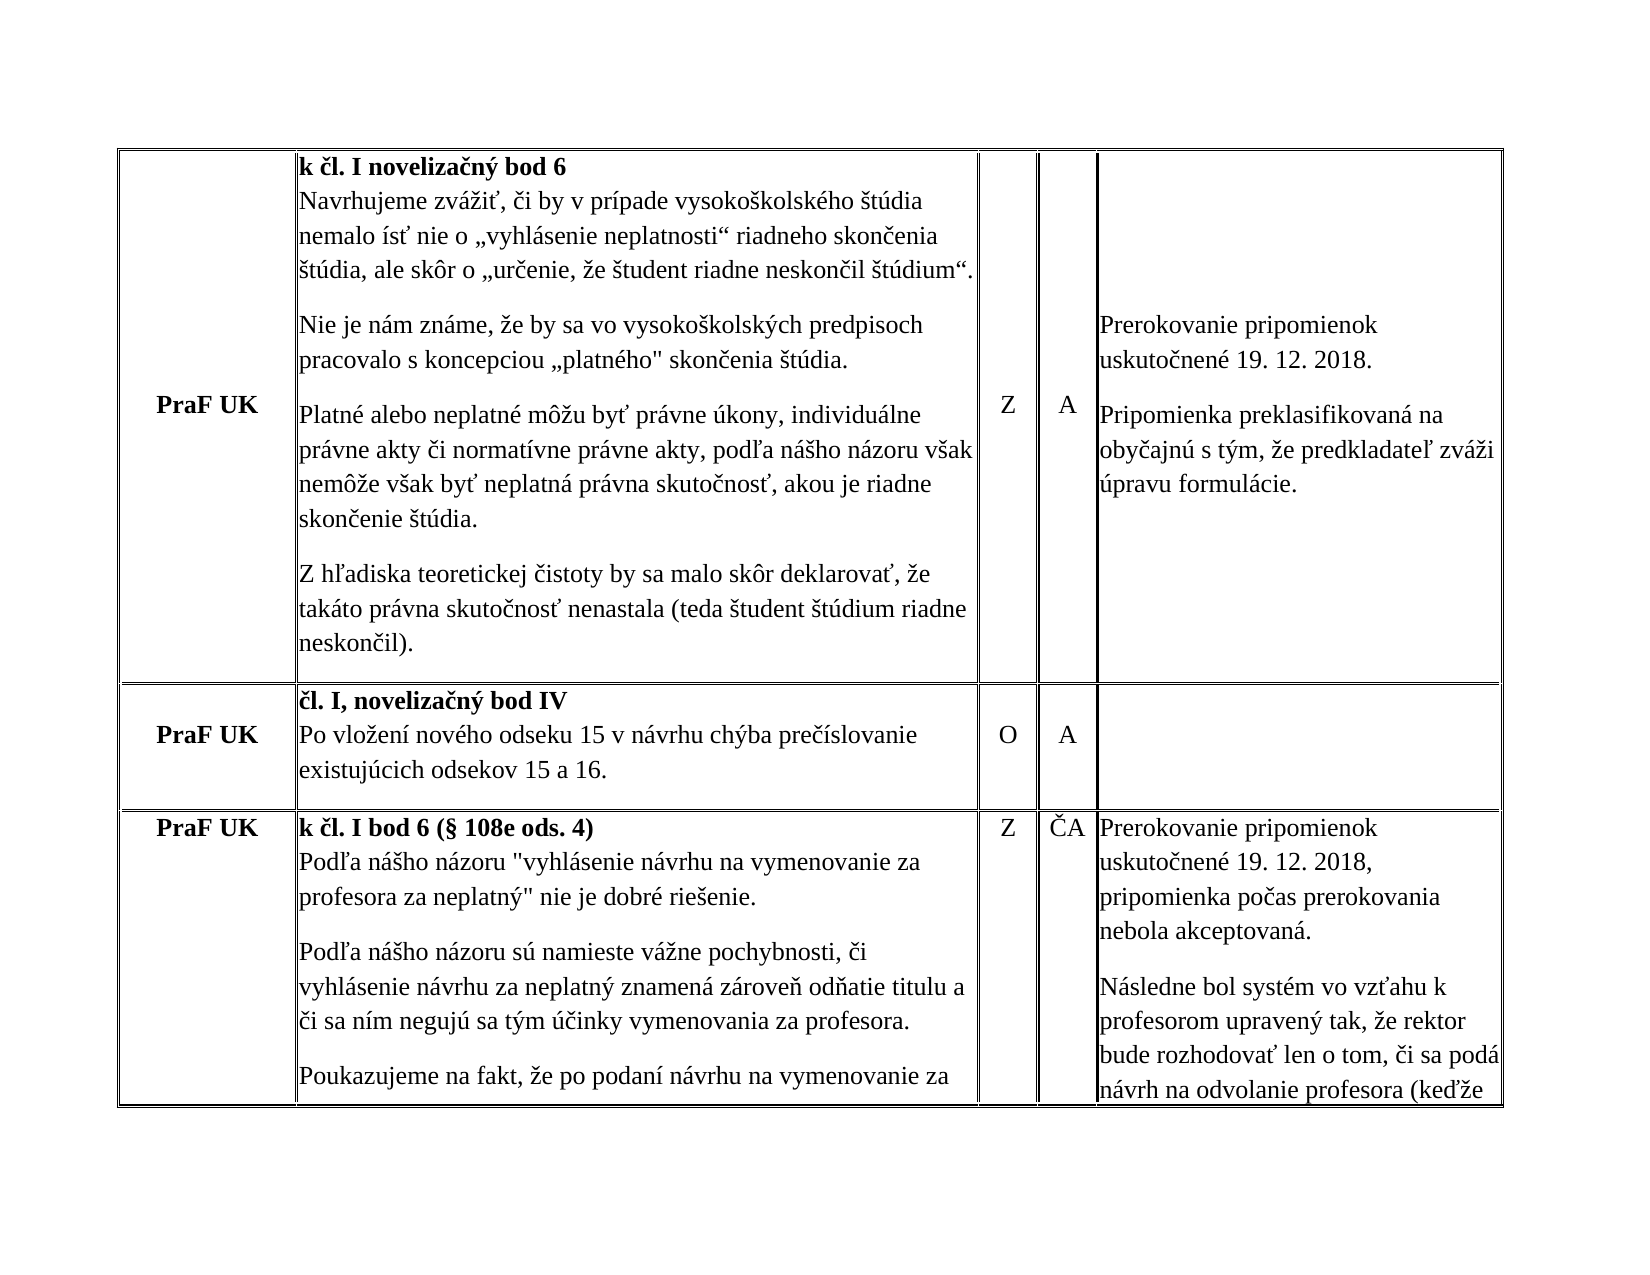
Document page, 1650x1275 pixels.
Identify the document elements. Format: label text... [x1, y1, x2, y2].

table_cell A [1038, 149, 1097, 682]
table_cell k čl. I novelizačný bod 6 Navrhujeme zvážiť, či by v prípade vysokoškolského štúdia nemalo ísť nie o „vyhlásenie neplatnosti“ riadneho skončenia štúdia, ale skôr o „určenie, že študent riadne neskončil štúdium“. Nie je nám známe, že by sa vo vysokoškolských predpisoch pracovalo s koncepciou „platného" skončenia štúdia. Platné alebo neplatné môžu byť právne úkony, individuálne právne akty či normatívne právne akty, podľa nášho názoru však nemôže však byť neplatná právna skutočnosť, akou je riadne skončenie štúdia. Z hľadiska teoretickej čistoty by sa malo skôr deklarovať, že takáto právna skutočnosť nenastala (teda študent štúdium riadne neskončil). [296, 151, 978, 682]
table_cell PraF UK [118, 809, 296, 1104]
table_cell A [1040, 685, 1096, 809]
table_cell [1097, 682, 1502, 809]
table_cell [296, 812, 978, 1104]
table_cell PraF UK [118, 682, 296, 809]
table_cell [1097, 809, 1502, 1104]
table_cell ČA [1038, 812, 1097, 1104]
table_cell PraF UK [120, 151, 296, 682]
table_cell O [980, 685, 1036, 809]
table_cell Prerokovanie pripomienok uskutočnené 19. 12. 2018. Pripomienka preklasifikovaná na obyčajnú s tým, že predkladateľ zváži úpravu formulácie. [1097, 151, 1501, 682]
table_cell Z [979, 149, 1038, 682]
table_cell čl. I, novelizačný bod IV Po vložení nového odseku 15 v návrhu chýba prečíslovanie existujúcich odsekov 15 a 16. [298, 685, 977, 809]
table_cell Z [979, 809, 1038, 1104]
